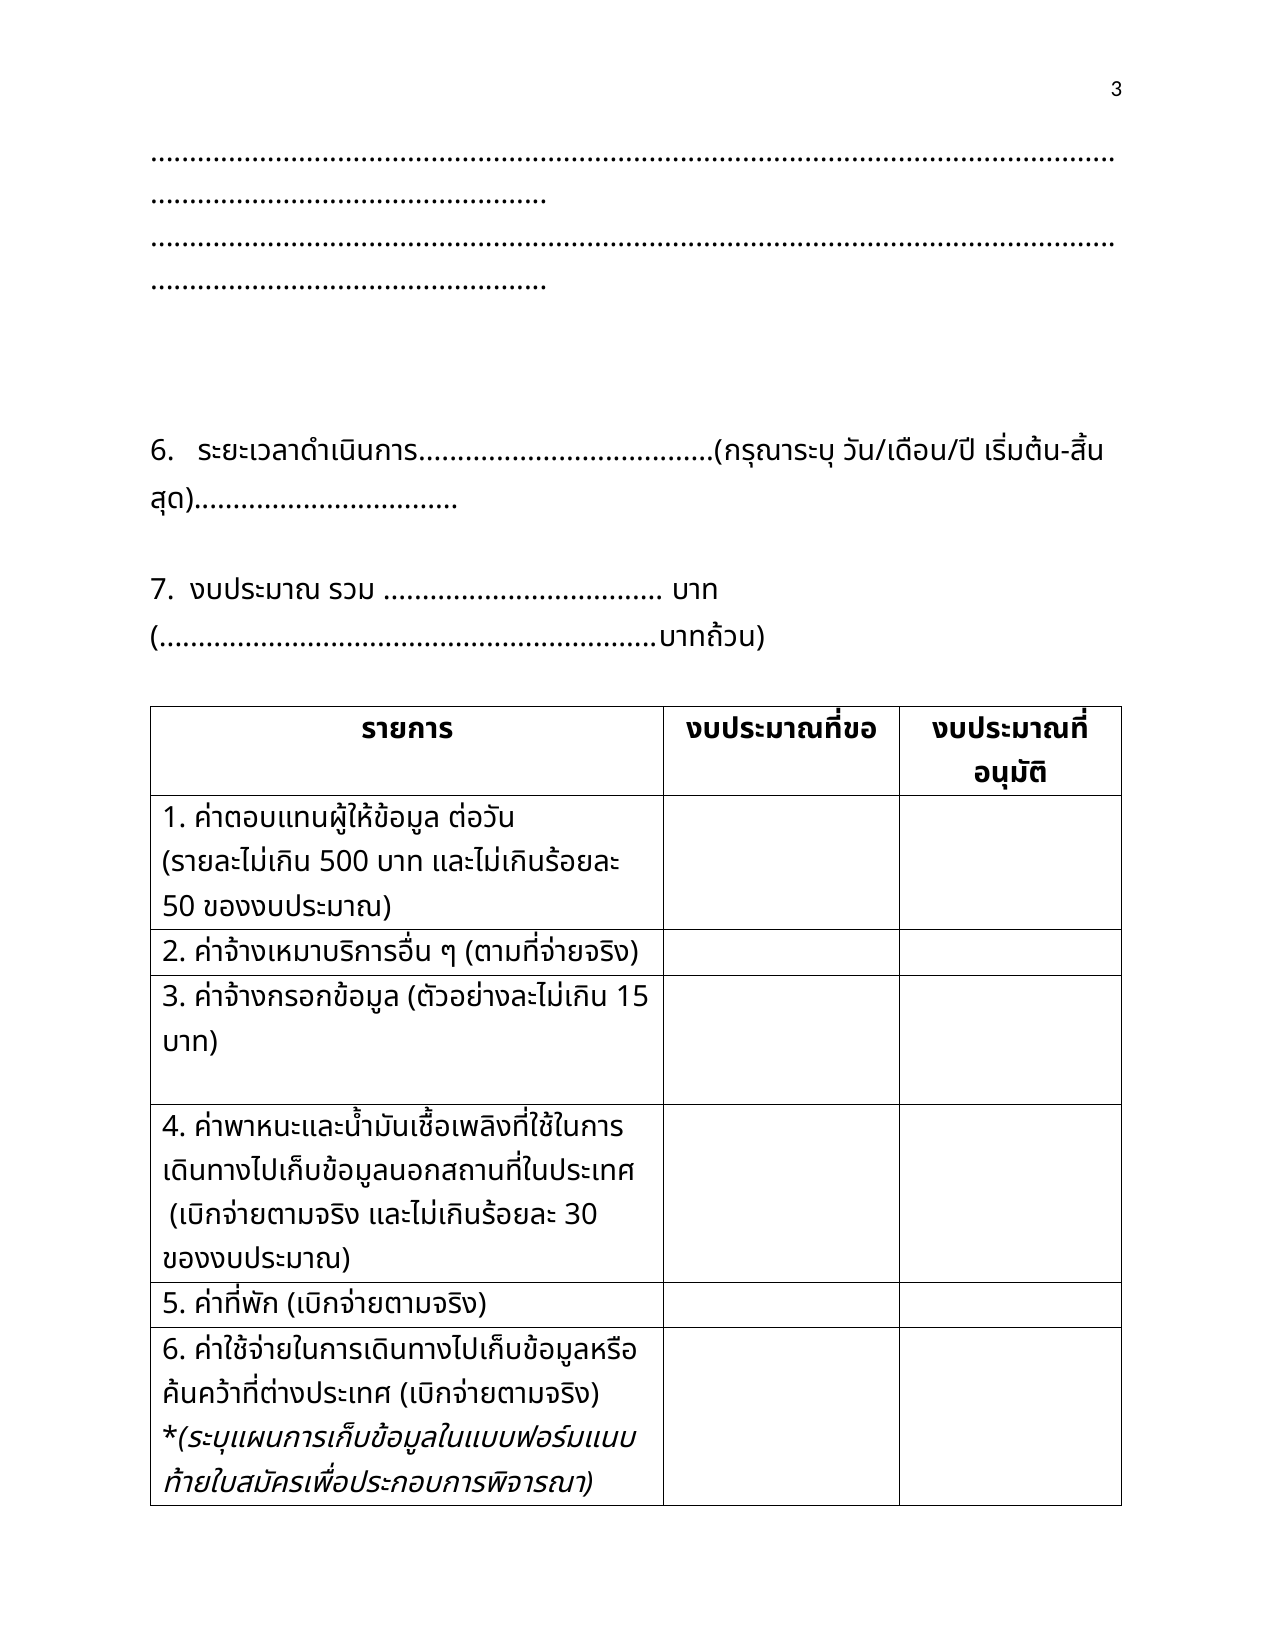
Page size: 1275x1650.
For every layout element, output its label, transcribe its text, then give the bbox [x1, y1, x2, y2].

table_cell 1. ค่าตอบแทนผู้ให้ข้อมูล ต่อวัน (รายละไม่เกิน 500 บาท และไม่เกินร้อยละ 50 ของงบประมาณ) [151, 796, 663, 929]
table_cell [664, 1105, 899, 1282]
table_cell [900, 1328, 1121, 1505]
table_cell 5. ค่าที่พัก (เบิกจ่ายตามจริง) [151, 1283, 663, 1327]
table_header งบประมาณที่ขอ [664, 707, 899, 795]
text 6. ระยะเวลาดำเนินการ......................................(กรุณาระบุ วัน/เดือน/ปี เริ่มต้น-สิ้นสุด).................................. [150, 429, 1122, 522]
table_cell [664, 1328, 899, 1505]
table_cell [900, 930, 1121, 974]
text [150, 130, 1122, 212]
table_header งบประมาณที่อนุมัติ [900, 707, 1121, 795]
table_cell [664, 796, 899, 929]
text 7. งบประมาณ รวม .................................... บาท (................................................................บาทถ้วน) [150, 568, 1122, 660]
table_cell [900, 976, 1121, 1104]
table_cell 3. ค่าจ้างกรอกข้อมูล (ตัวอย่างละไม่เกิน 15 บาท) [151, 976, 663, 1104]
table_cell [664, 1283, 899, 1327]
table_cell 2. ค่าจ้างเหมาบริการอื่น ๆ (ตามที่จ่ายจริง) [151, 930, 663, 974]
table_cell [664, 976, 899, 1104]
table_cell 6. ค่าใช้จ่ายในการเดินทางไปเก็บข้อมูลหรือค้นคว้าที่ต่างประเทศ (เบิกจ่ายตามจริง) *(ระบุแผนการเก็บข้อมูลในแบบฟอร์มแนบท้ายใบสมัครเพื่อประกอบการพิจารณา) [151, 1328, 663, 1505]
table_header รายการ [151, 707, 663, 795]
table_cell 4. ค่าพาหนะและน้ำมันเชื้อเพลิงที่ใช้ในการเดินทางไปเก็บข้อมูลนอกสถานที่ในประเทศ (เบิกจ่ายตามจริง และไม่เกินร้อยละ 30 ของงบประมาณ) [151, 1105, 663, 1282]
table_cell [900, 1283, 1121, 1327]
table_cell [900, 796, 1121, 929]
table_cell [900, 1105, 1121, 1282]
table_cell [664, 930, 899, 974]
